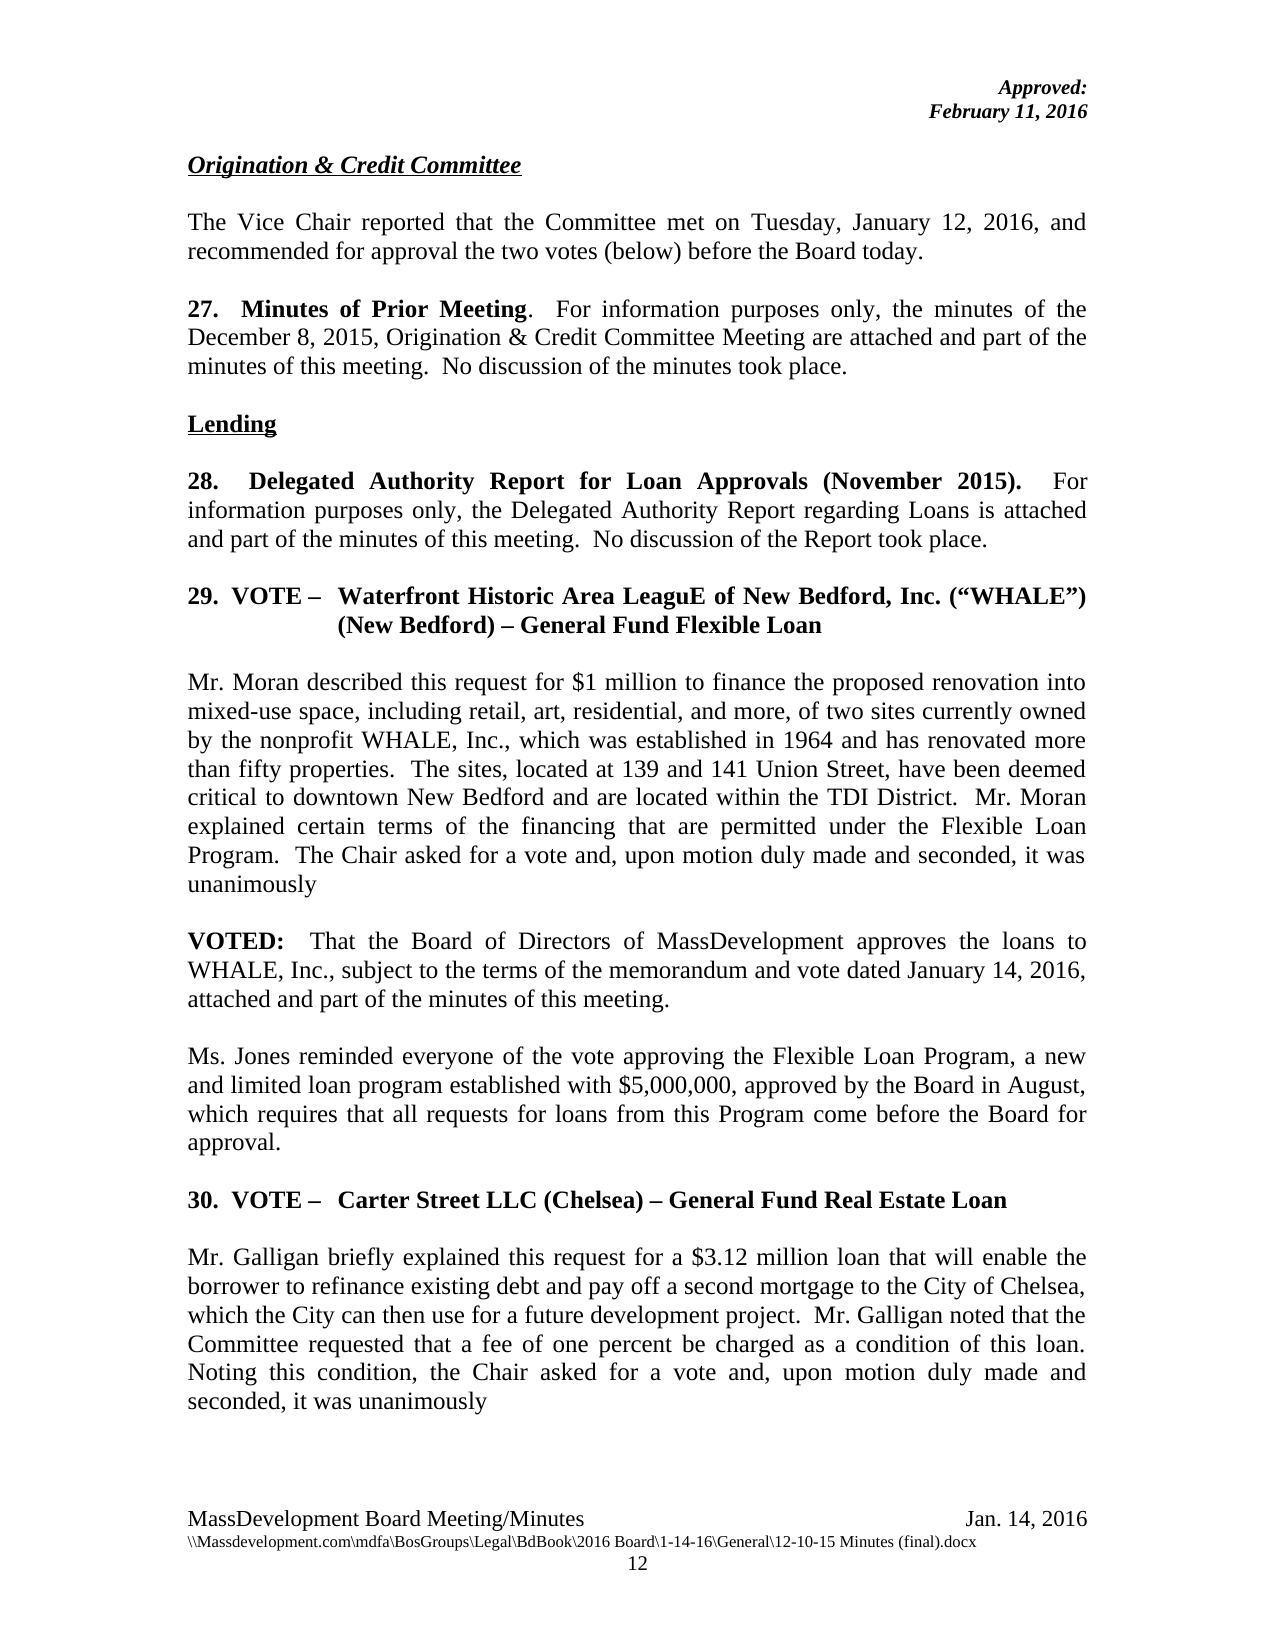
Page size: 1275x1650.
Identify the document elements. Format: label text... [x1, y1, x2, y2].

text The Vice Chair reported that the Committee met on Tuesday, January 12, 2016, and recommended for approval the two votes (below) before the Board today. [187, 207, 1087, 265]
text 28. Delegated Authority Report for Loan Approvals (November 2015). For information purposes only, the Delegated Authority Report regarding Loans is attached and part of the minutes of this meeting. No discussion of the Report took place. [187, 466, 1087, 552]
text Mr. Moran described this request for $1 million to finance the proposed renovation into mixed-use space, including retail, art, residential, and more, of two sites currently owned by the nonprofit WHALE, Inc., which was established in 1964 and has renovated more than fifty properties. The sites, located at 139 and 141 Union Street, have been deemed critical to downtown New Bedford and are located within the TDI District. Mr. Moran explained certain terms of the financing that are permitted under the Flexible Loan Program. The Chair asked for a vote and, upon motion duly made and seconded, it was unanimously [187, 667, 1087, 897]
text VOTED: That the Board of Directors of MassDevelopment approves the loans to WHALE, Inc., subject to the terms of the memorandum and vote dated January 14, 2016, attached and part of the minutes of this meeting. [187, 926, 1087, 1012]
text Lending [187, 409, 1012, 437]
text 30. VOTE – Carter Street LLC (Chelsea) – General Fund Real Estate Loan [187, 1185, 1087, 1214]
text Origination & Credit Committee [187, 150, 1087, 179]
text 27. Minutes of Prior Meeting. For information purposes only, the minutes of the December 8, 2015, Origination & Credit Committee Meeting are attached and part of the minutes of this meeting. No discussion of the minutes took place. [187, 294, 1087, 380]
text 29. VOTE – Waterfront Historic Area LeaguE of New Bedford, Inc. (“WHALE”) (New Bedford) – General Fund Flexible Loan [187, 581, 1087, 639]
text Mr. Galligan briefly explained this request for a $3.12 million loan that will enable the borrower to refinance existing debt and pay off a second mortgage to the City of Chelsea, which the City can then use for a future development project. Mr. Galligan noted that the Committee requested that a fee of one percent be charged as a condition of this loan. Noting this condition, the Chair asked for a vote and, upon motion duly made and seconded, it was unanimously [187, 1242, 1087, 1415]
text Ms. Jones reminded everyone of the vote approving the Flexible Loan Program, a new and limited loan program established with $5,000,000, approved by the Board in August, which requires that all requests for loans from this Program come before the Board for approval. [187, 1041, 1087, 1156]
